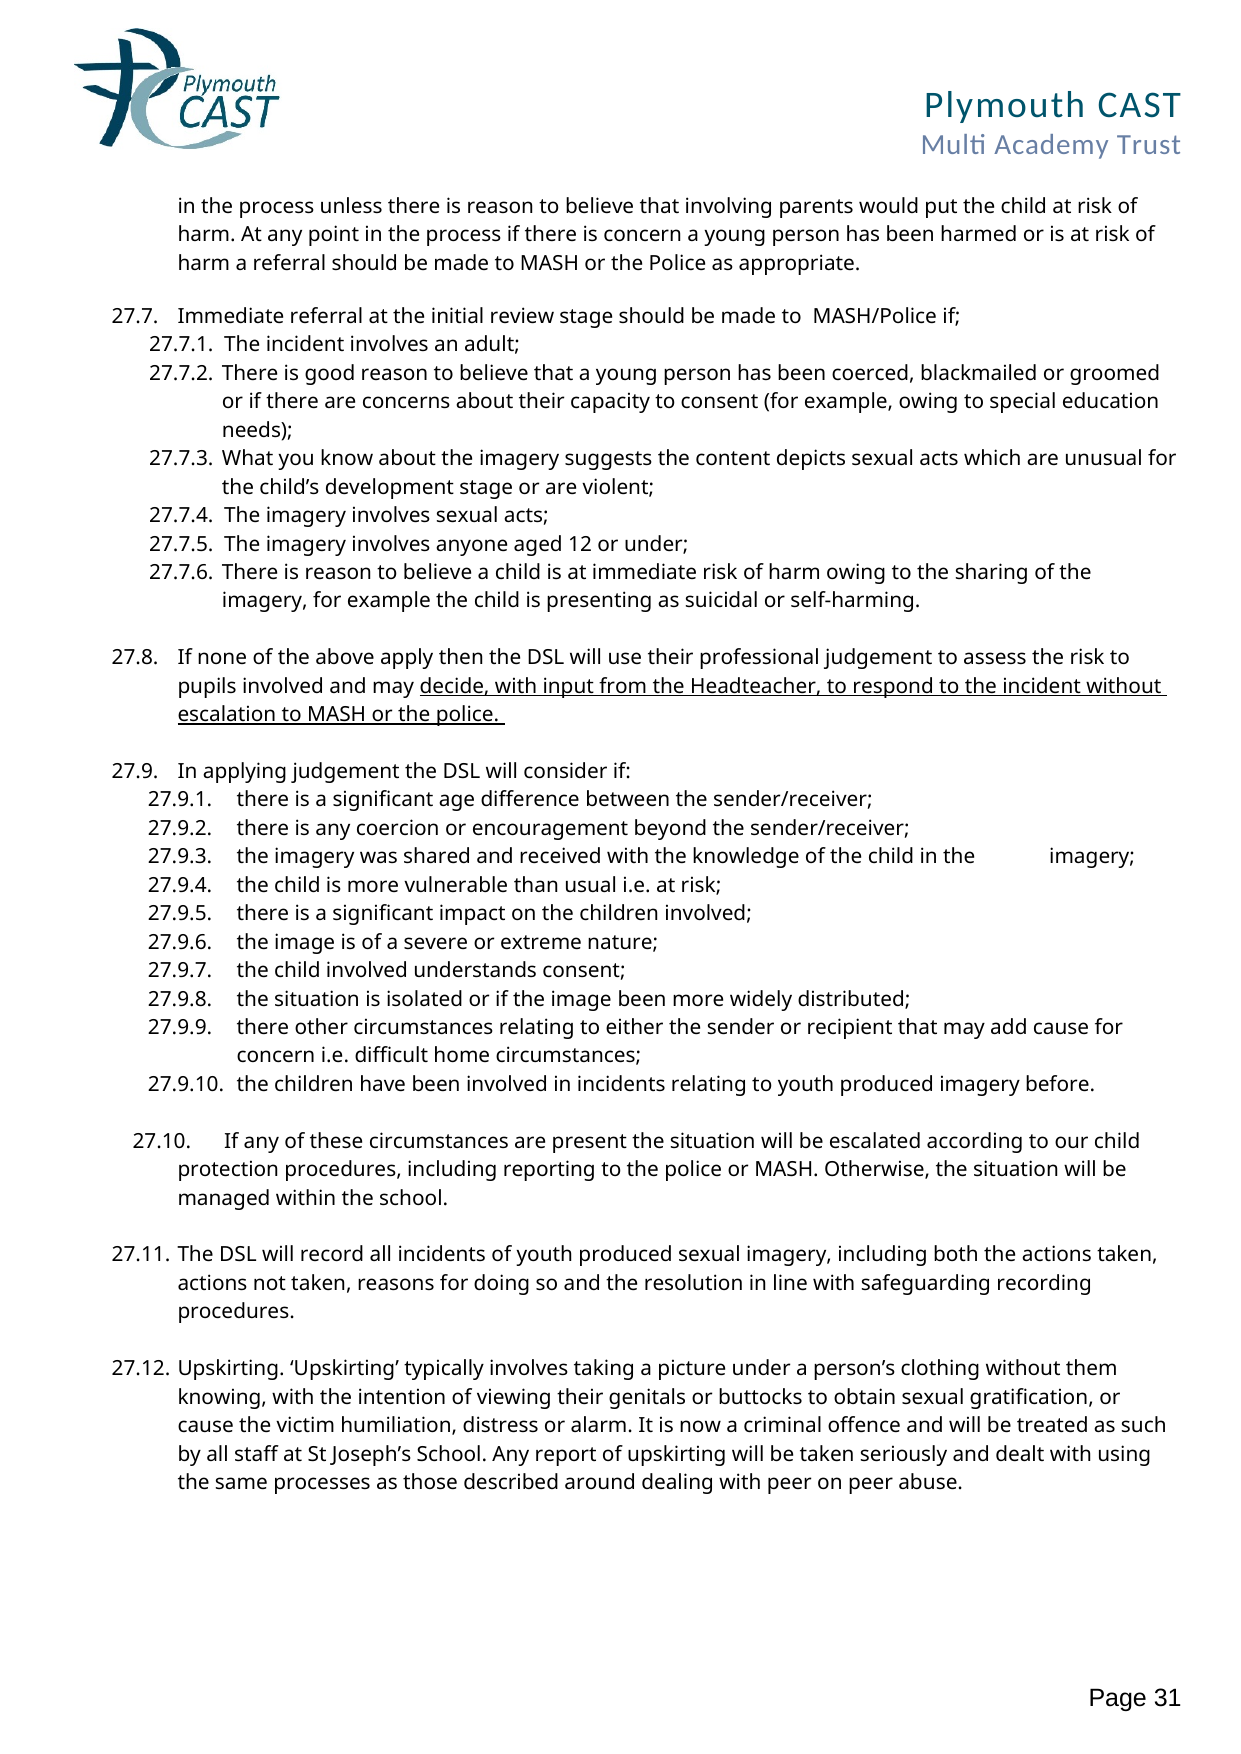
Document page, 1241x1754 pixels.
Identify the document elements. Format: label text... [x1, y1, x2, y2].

list there other circumstances relating to either the sender or recipient that may add cause for concern i.e. difficult home circumstances; [148, 1012, 1181, 1069]
picture [74, 28, 293, 150]
list the children have been involved in incidents relating to youth produced imagery before. [148, 1069, 1181, 1097]
list there is a significant age difference between the sender/receiver; [148, 784, 1181, 813]
list There is good reason to believe that a young person has been coerced, blackmailed or groomed or if there are concerns about their capacity to consent (for example, owing to special education needs); [149, 358, 1181, 443]
list the child is more vulnerable than usual i.e. at risk; [148, 870, 1181, 898]
list The DSL will record all incidents of youth produced sexual imagery, including both the actions taken, actions not taken, reasons for doing so and the resolution in line with safeguarding recording procedures. [111, 1239, 1181, 1325]
list The imagery involves anyone aged 12 or under; [149, 529, 1181, 557]
list What you know about the imagery suggests the content depicts sexual acts which are unusual for the child’s development stage or are violent; [149, 443, 1181, 500]
list There is reason to believe a child is at immediate risk of harm owing to the sharing of the imagery, for example the child is presenting as suicidal or self-harming. [149, 557, 1181, 614]
list Immediate referral at the initial review stage should be made to MASH/Police if; [111, 301, 1181, 329]
list If none of the above apply then the DSL will use their professional judgement to assess the risk to pupils involved and may decide, with input from the Headteacher, to respond to the incident without escalation to MASH or the police. [111, 642, 1181, 728]
list there is any coercion or encouragement beyond the sender/receiver; [148, 813, 1181, 841]
list there is a significant impact on the children involved; [148, 898, 1181, 927]
list In applying judgement the DSL will consider if: [111, 756, 1181, 784]
list The imagery involves sexual acts; [149, 500, 1181, 529]
list The incident involves an adult; [149, 329, 1181, 358]
list If any of these circumstances are present the situation will be escalated according to our child protection procedures, including reporting to the police or MASH. Otherwise, the situation will be managed within the school. [132, 1126, 1181, 1211]
list the situation is isolated or if the image been more widely distributed; [148, 984, 1181, 1012]
list the image is of a severe or extreme nature; [148, 927, 1181, 955]
list the child involved understands consent; [148, 955, 1181, 984]
list Upskirting. ‘Upskirting’ typically involves taking a picture under a person’s clothing without them knowing, with the intention of viewing their genitals or buttocks to obtain sexual gratification, or cause the victim humiliation, distress or alarm. It is now a criminal offence and will be treated as such by all staff at St Joseph’s School. Any report of upskirting will be taken seriously and dealt with using the same processes as those described around dealing with peer on peer abuse. [111, 1353, 1181, 1496]
list the imagery was shared and received with the knowledge of the child in the imagery; [148, 841, 1181, 870]
